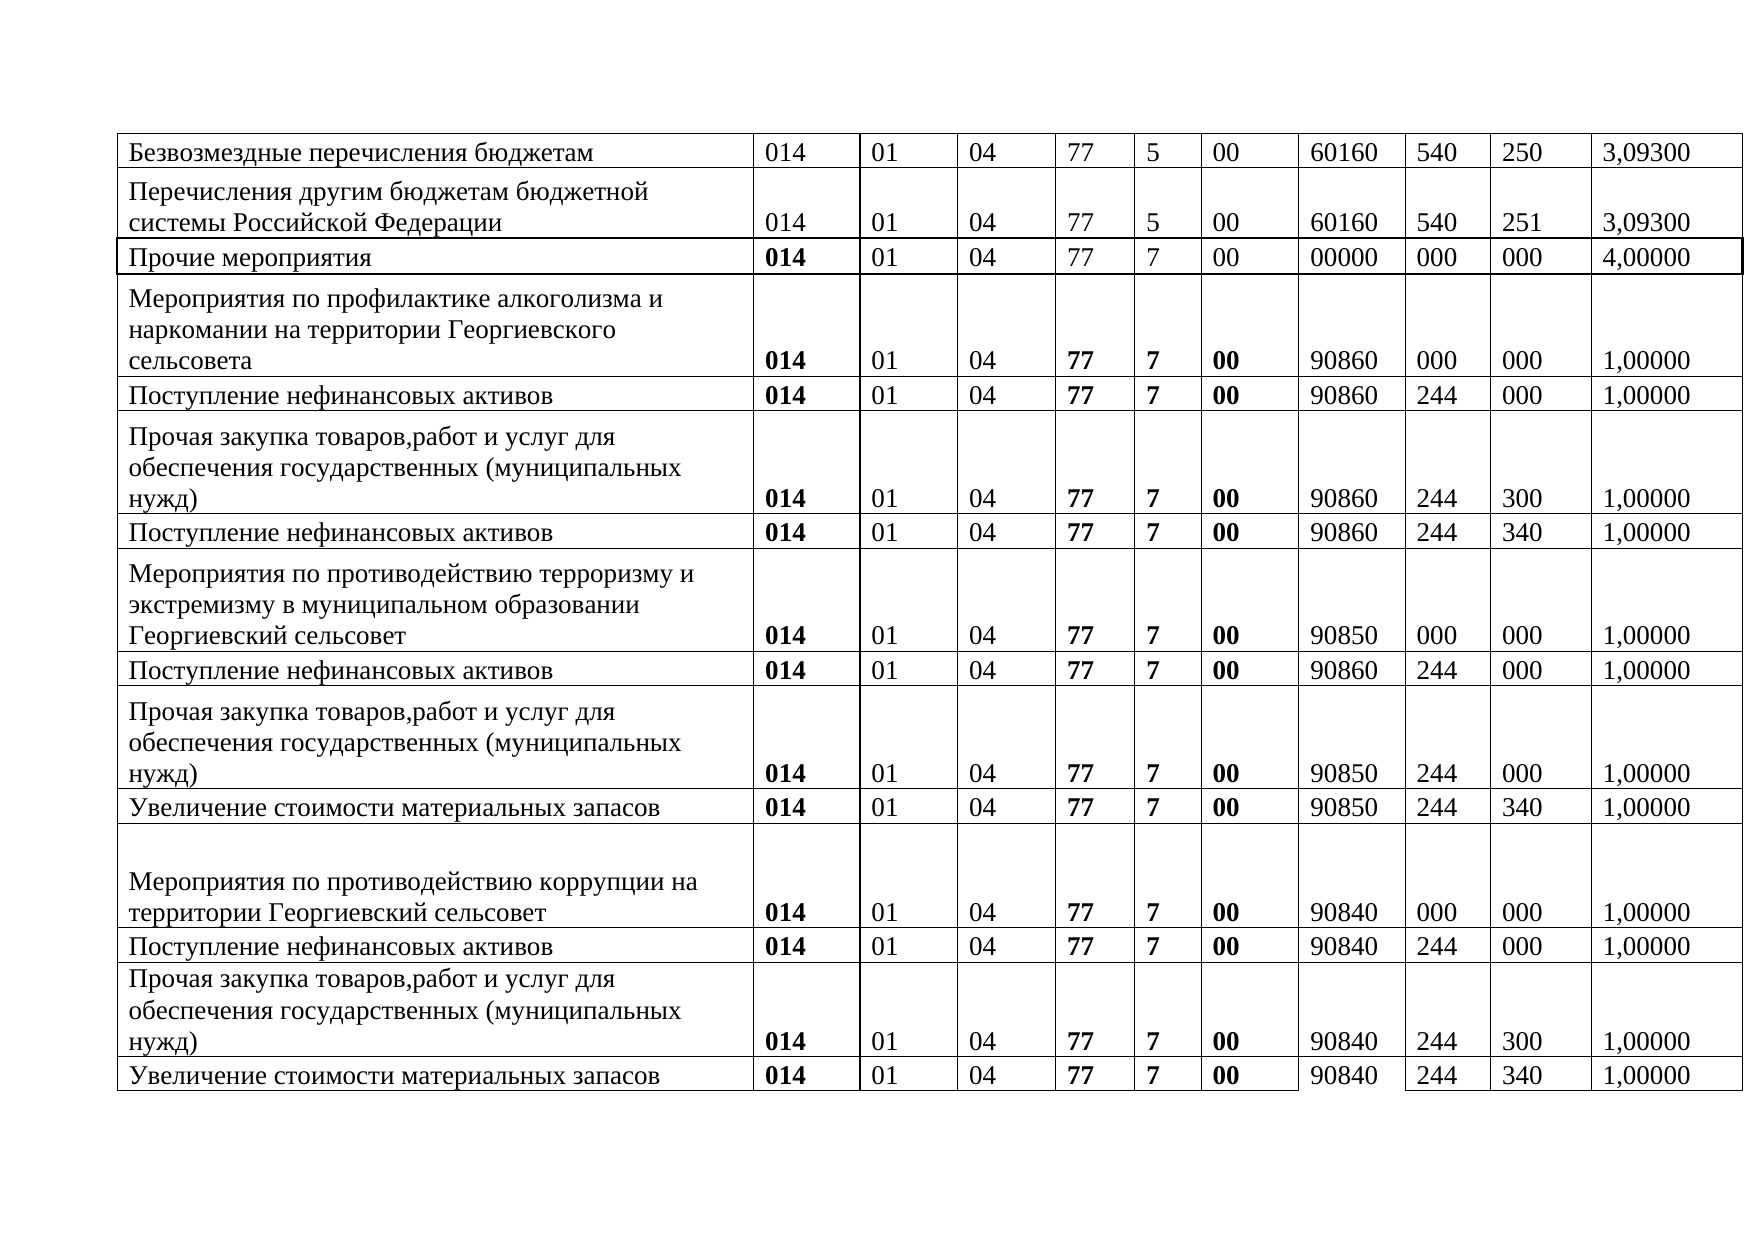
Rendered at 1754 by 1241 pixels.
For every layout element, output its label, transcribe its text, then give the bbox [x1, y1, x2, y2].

table_cell 77 [1056, 789, 1134, 822]
table_cell Поступление нефинансовых активов [118, 514, 753, 547]
table_cell 01 [861, 377, 957, 410]
table_cell 77 [1056, 134, 1134, 167]
table_cell 340 [1491, 1057, 1591, 1090]
table_cell 04 [958, 275, 1055, 376]
table_cell 04 [958, 411, 1055, 513]
table_cell 340 [1491, 514, 1591, 547]
table_cell 00 [1202, 275, 1298, 376]
table_cell 000 [1491, 239, 1591, 272]
table_cell 90860 [1299, 411, 1405, 513]
table_cell 77 [1056, 686, 1134, 788]
table_cell 00 [1202, 686, 1298, 788]
table_cell 01 [861, 963, 957, 1056]
table_cell 244 [1406, 963, 1490, 1056]
table_cell 60160 [1299, 134, 1405, 167]
table_cell 7 [1135, 411, 1201, 513]
table_cell 90840 [1299, 1057, 1405, 1090]
table_cell 00 [1202, 514, 1298, 547]
table_cell 244 [1406, 377, 1490, 410]
table_cell 00 [1202, 239, 1298, 272]
table_cell 77 [1056, 239, 1134, 272]
table_cell 4,00000 [1592, 239, 1741, 272]
table_cell 00 [1202, 549, 1298, 651]
table_cell Поступление нефинансовых активов [118, 377, 753, 410]
table_cell 04 [958, 1057, 1055, 1090]
table_cell 90840 [1299, 824, 1405, 927]
table_cell Увеличение стоимости материальных запасов [118, 789, 753, 822]
table_cell 244 [1406, 652, 1490, 685]
table_cell 000 [1406, 824, 1490, 927]
table_cell 014 [754, 549, 859, 651]
table_cell 77 [1056, 928, 1134, 962]
table_cell 1,00000 [1592, 963, 1742, 1056]
table_cell 7 [1135, 652, 1201, 685]
table_cell 04 [958, 686, 1055, 788]
table_cell 1,00000 [1592, 789, 1742, 822]
table_cell 77 [1056, 1057, 1134, 1090]
table_cell 5 [1135, 134, 1201, 167]
table_cell 04 [958, 134, 1055, 167]
table_cell 014 [754, 514, 859, 547]
table_cell 77 [1056, 411, 1134, 513]
table_cell 00 [1202, 134, 1298, 167]
table_cell 00 [1202, 789, 1298, 822]
table_cell 244 [1406, 686, 1490, 788]
table_cell 3,09300 [1592, 168, 1742, 237]
table_cell 000 [1491, 549, 1591, 651]
table_cell 90850 [1299, 549, 1405, 651]
table_cell 014 [754, 686, 859, 788]
table_cell 77 [1056, 275, 1134, 376]
table_cell 014 [754, 1057, 859, 1090]
table_cell 01 [861, 789, 957, 822]
table_cell 000 [1406, 239, 1490, 272]
table_cell 04 [958, 514, 1055, 547]
table_cell 244 [1406, 1057, 1490, 1090]
table_cell 04 [958, 239, 1055, 272]
table_cell Прочие мероприятия [118, 239, 753, 272]
table_cell 04 [958, 963, 1055, 1056]
table_cell 04 [958, 928, 1055, 962]
table_cell 014 [754, 239, 859, 272]
table_cell 01 [861, 275, 957, 376]
table_cell 90850 [1299, 789, 1405, 822]
table_cell 77 [1056, 514, 1134, 547]
table_cell 90860 [1299, 377, 1405, 410]
table_cell 540 [1406, 168, 1490, 237]
table_cell 90860 [1299, 652, 1405, 685]
table_cell 1,00000 [1592, 686, 1742, 788]
table_cell 04 [958, 549, 1055, 651]
table_cell 7 [1135, 824, 1201, 927]
table_cell 04 [958, 652, 1055, 685]
table_cell 014 [754, 275, 859, 376]
table_cell 000 [1406, 275, 1490, 376]
table_cell 014 [754, 824, 859, 927]
table_cell 7 [1135, 275, 1201, 376]
table_cell 7 [1135, 239, 1201, 272]
table_cell 7 [1135, 686, 1201, 788]
table_cell Прочая закупка товаров,работ и услуг для обеспечения государственных (муниципальных нужд) [118, 411, 753, 513]
table_cell 244 [1406, 411, 1490, 513]
table_cell 1,00000 [1592, 377, 1742, 410]
table_cell 04 [958, 377, 1055, 410]
table_cell 000 [1491, 275, 1591, 376]
table_cell 00 [1202, 824, 1298, 927]
table_cell 014 [754, 963, 859, 1056]
table_cell 77 [1056, 549, 1134, 651]
table_cell Мероприятия по противодействию коррупции на территории Георгиевский сельсовет [118, 824, 753, 927]
table_cell 014 [754, 134, 859, 167]
table_cell 77 [1056, 824, 1134, 927]
table_cell 77 [1056, 168, 1134, 237]
table_cell 251 [1491, 168, 1591, 237]
table_cell 1,00000 [1592, 275, 1742, 376]
table_cell 01 [861, 134, 957, 167]
table_cell 300 [1491, 411, 1591, 513]
table_cell 1,00000 [1592, 549, 1742, 651]
table_cell 1,00000 [1592, 928, 1742, 962]
table_cell 7 [1135, 963, 1201, 1056]
table_cell 7 [1135, 789, 1201, 822]
table_cell 77 [1056, 377, 1134, 410]
table_cell 244 [1406, 789, 1490, 822]
table_cell 04 [958, 824, 1055, 927]
table_cell 5 [1135, 168, 1201, 237]
table_cell 01 [861, 239, 957, 272]
table_cell 00000 [1299, 239, 1405, 272]
table_cell Мероприятия по профилактике алкоголизма и наркомании на территории Георгиевского сельсовета [118, 275, 753, 376]
table_cell 00 [1202, 1057, 1298, 1090]
table_cell 01 [861, 824, 957, 927]
table_cell 244 [1406, 514, 1490, 547]
table_cell 01 [861, 686, 957, 788]
table_cell 01 [861, 652, 957, 685]
table_cell 00 [1202, 928, 1298, 962]
table_cell 77 [1056, 963, 1134, 1056]
table_cell 1,00000 [1592, 824, 1742, 927]
table_cell 01 [861, 1057, 957, 1090]
table_cell 1,00000 [1592, 411, 1742, 513]
table_cell 3,09300 [1592, 134, 1742, 167]
table_cell Прочая закупка товаров,работ и услуг для обеспечения государственных (муниципальных нужд) [118, 686, 753, 788]
table_cell 1,00000 [1592, 1057, 1742, 1090]
table_cell Безвозмездные перечисления бюджетам [118, 134, 753, 167]
table_cell Увеличение стоимости материальных запасов [118, 1057, 753, 1090]
table_cell Перечисления другим бюджетам бюджетной системы Российской Федерации [118, 168, 753, 237]
table_cell 04 [958, 168, 1055, 237]
table_cell 000 [1491, 686, 1591, 788]
table_cell 7 [1135, 1057, 1201, 1090]
table_cell 014 [754, 789, 859, 822]
table_cell 90850 [1299, 686, 1405, 788]
table_cell Поступление нефинансовых активов [118, 928, 753, 962]
table_cell 77 [1056, 652, 1134, 685]
table_cell 014 [754, 928, 859, 962]
table_cell 1,00000 [1592, 652, 1742, 685]
table_cell 000 [1406, 549, 1490, 651]
table_cell 00 [1202, 168, 1298, 237]
table_cell 014 [754, 652, 859, 685]
table_cell Мероприятия по противодействию терроризму и экстремизму в муниципальном образовании Георгиевский сельсовет [118, 549, 753, 651]
table_cell 01 [861, 549, 957, 651]
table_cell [118, 963, 753, 1056]
table_cell 000 [1491, 377, 1591, 410]
table_cell 014 [754, 168, 859, 237]
table_cell 90840 [1299, 963, 1405, 1056]
table_cell 000 [1491, 928, 1591, 962]
table_cell 90840 [1299, 928, 1405, 962]
table_cell 244 [1406, 928, 1490, 962]
table_cell 04 [958, 789, 1055, 822]
table_cell 01 [861, 168, 957, 237]
table_cell 00 [1202, 377, 1298, 410]
table_cell 01 [861, 514, 957, 547]
table_cell 7 [1135, 549, 1201, 651]
table_cell 00 [1202, 411, 1298, 513]
table_cell 01 [861, 411, 957, 513]
table_cell 340 [1491, 789, 1591, 822]
table_cell 7 [1135, 514, 1201, 547]
table_cell 7 [1135, 377, 1201, 410]
table_cell 90860 [1299, 275, 1405, 376]
table_cell 90860 [1299, 514, 1405, 547]
table_cell 01 [861, 928, 957, 962]
table_cell Поступление нефинансовых активов [118, 652, 753, 685]
table_cell 00 [1202, 963, 1298, 1056]
table_cell 000 [1491, 824, 1591, 927]
table_cell 00 [1202, 652, 1298, 685]
table_cell 014 [754, 377, 859, 410]
table_cell 60160 [1299, 168, 1405, 237]
table_cell 7 [1135, 928, 1201, 962]
table_cell 014 [754, 411, 859, 513]
table_cell 540 [1406, 134, 1490, 167]
table_cell 300 [1491, 963, 1591, 1056]
table_cell 000 [1491, 652, 1591, 685]
table_cell 1,00000 [1592, 514, 1742, 547]
table_cell 250 [1491, 134, 1591, 167]
